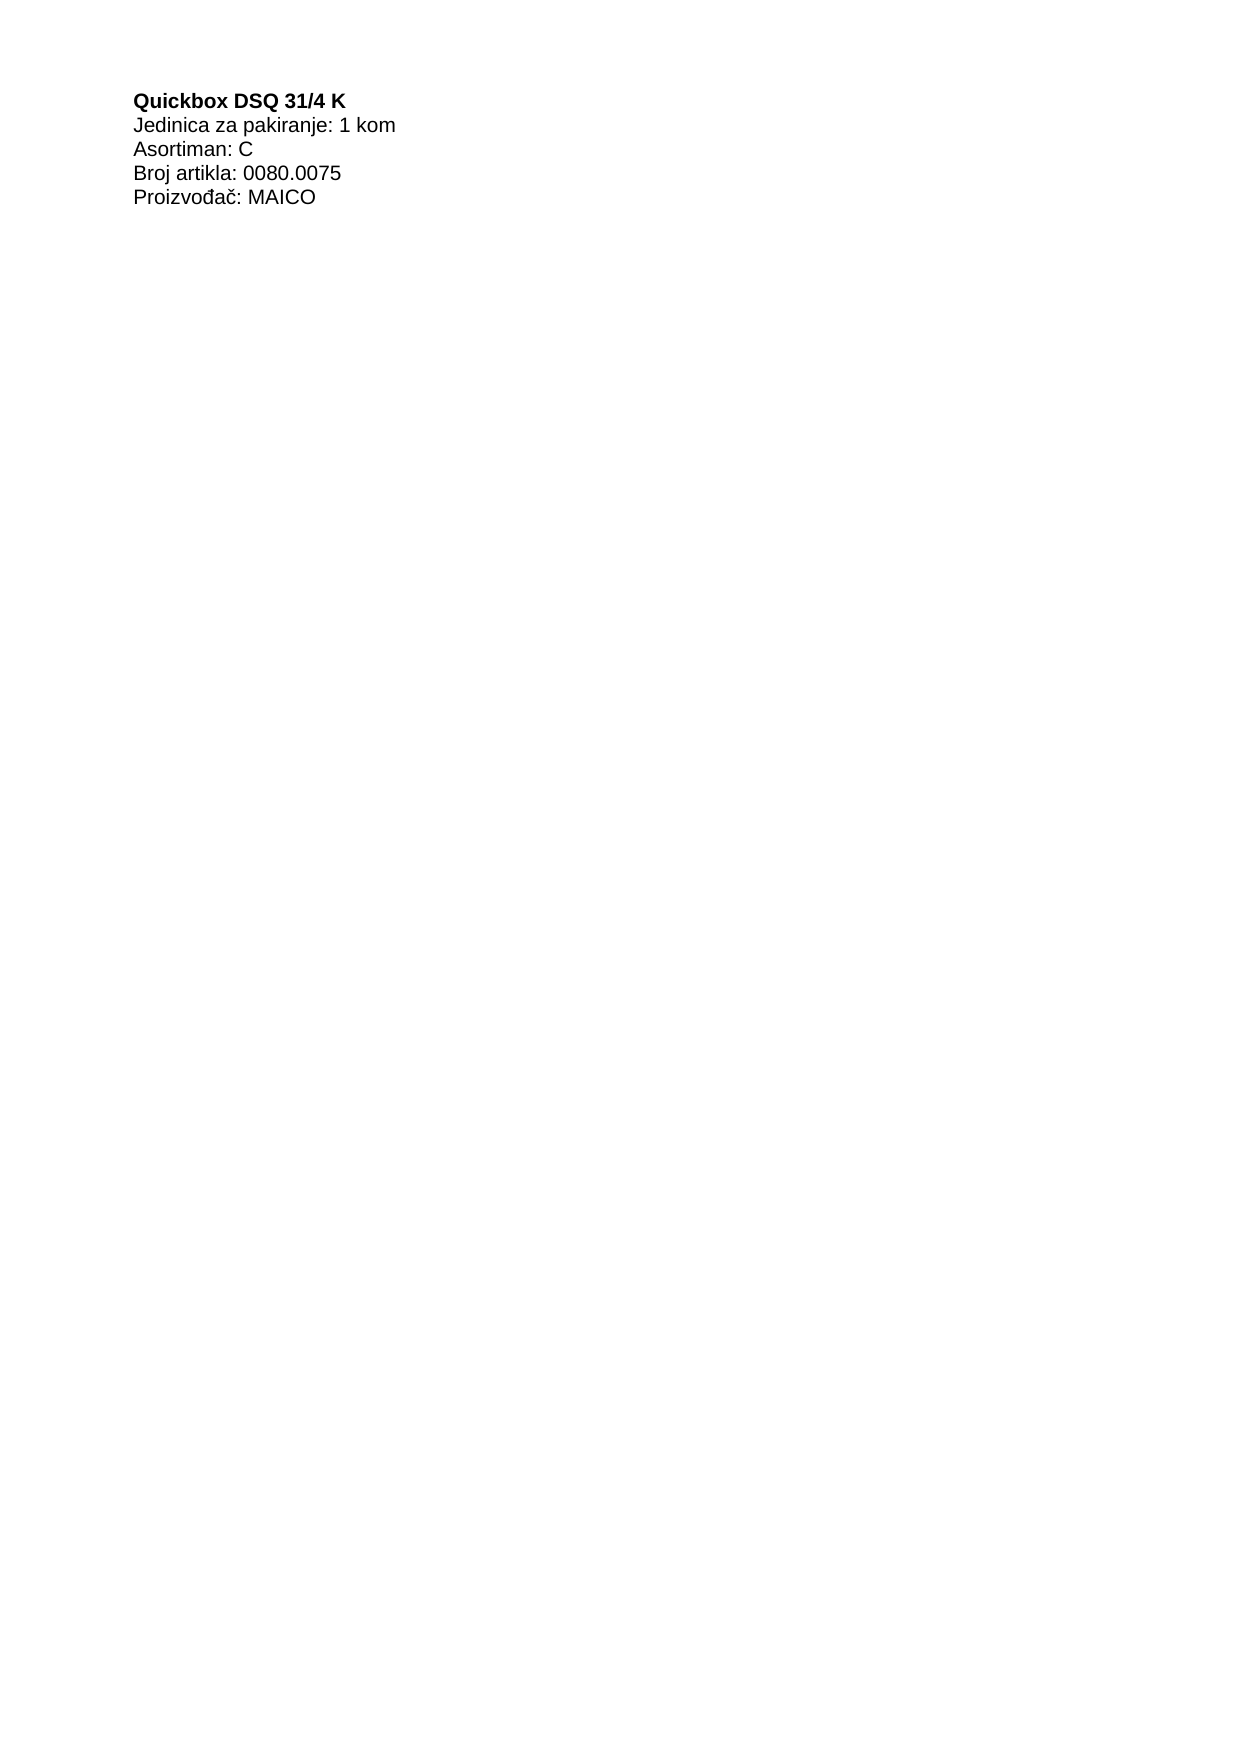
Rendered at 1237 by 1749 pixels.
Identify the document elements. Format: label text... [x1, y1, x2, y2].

text Quickbox DSQ 31/4 KJedinica za pakiranje: 1 komAsortiman: C Broj artikla: 0080.0075Proizvođač: MAICO [133, 89, 1148, 208]
